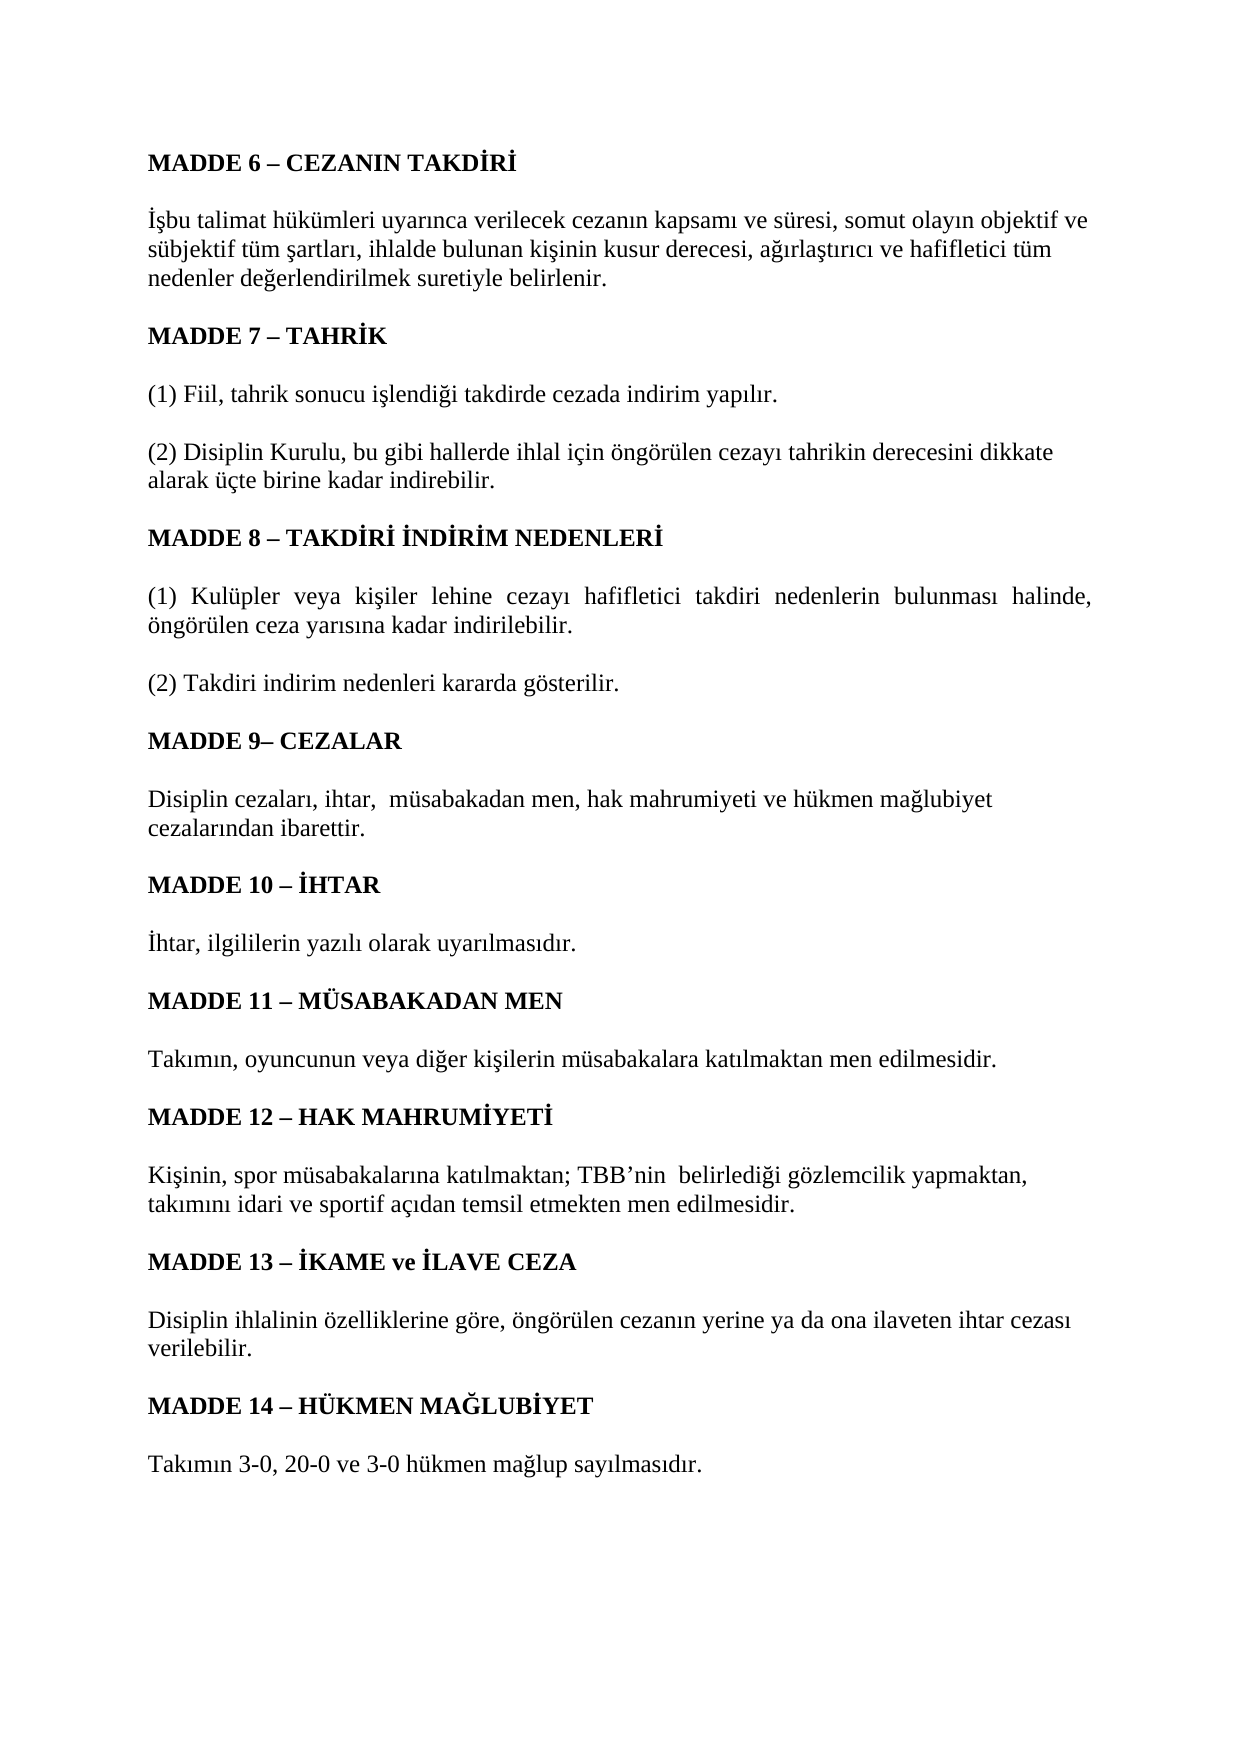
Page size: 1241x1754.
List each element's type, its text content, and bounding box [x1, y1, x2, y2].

text (2) Takdiri indirim nedenleri kararda gösterilir. [148, 668, 1093, 697]
text İhtar, ilgililerin yazılı olarak uyarılmasıdır. [148, 928, 1093, 957]
text (1) Kulüpler veya kişiler lehine cezayı hafifletici takdiri nedenlerin bulunması halinde, öngörülen ceza yarısına kadar indirilebilir. [148, 581, 1093, 639]
text MADDE 6 – CEZANIN TAKDİRİ [148, 148, 1093, 176]
text MADDE 13 – İKAME ve İLAVE CEZA [148, 1247, 1093, 1276]
text MADDE 7 – TAHRİK [148, 321, 1093, 350]
text Kişinin, spor müsabakalarına katılmaktan; TBB’nin belirlediği gözlemcilik yapmaktan, takımını idari ve sportif açıdan temsil etmekten men edilmesidir. [148, 1160, 1093, 1218]
text Disiplin ihlalinin özelliklerine göre, öngörülen cezanın yerine ya da ona ilaveten ihtar cezası verilebilir. [148, 1305, 1093, 1362]
text Takımın, oyuncunun veya diğer kişilerin müsabakalara katılmaktan men edilmesidir. [148, 1044, 1093, 1073]
text Disiplin cezaları, ihtar, müsabakadan men, hak mahrumiyeti ve hükmen mağlubiyet cezalarından ibarettir. [148, 784, 1093, 841]
text Takımın 3-0, 20-0 ve 3-0 hükmen mağlup sayılmasıdır. [148, 1449, 1093, 1478]
text MADDE 12 – HAK MAHRUMİYETİ [148, 1102, 1093, 1131]
text MADDE 9– CEZALAR [148, 726, 1093, 755]
text MADDE 10 – İHTAR [148, 871, 1093, 899]
text (2) Disiplin Kurulu, bu gibi hallerde ihlal için öngörülen cezayı tahrikin derecesini dikkate alarak üçte birine kadar indirebilir. [148, 437, 1093, 494]
text MADDE 11 – MÜSABAKADAN MEN [148, 986, 1093, 1015]
text İşbu talimat hükümleri uyarınca verilecek cezanın kapsamı ve süresi, somut olayın objektif ve sübjektif tüm şartları, ihlalde bulunan kişinin kusur derecesi, ağırlaştırıcı ve hafifletici tüm nedenler değerlendirilmek suretiyle belirlenir. [148, 206, 1093, 292]
text MADDE 8 – TAKDİRİ İNDİRİM NEDENLERİ [148, 523, 1093, 552]
text (1) Fiil, tahrik sonucu işlendiği takdirde cezada indirim yapılır. [148, 379, 1093, 408]
text MADDE 14 – HÜKMEN MAĞLUBİYET [148, 1391, 1093, 1420]
